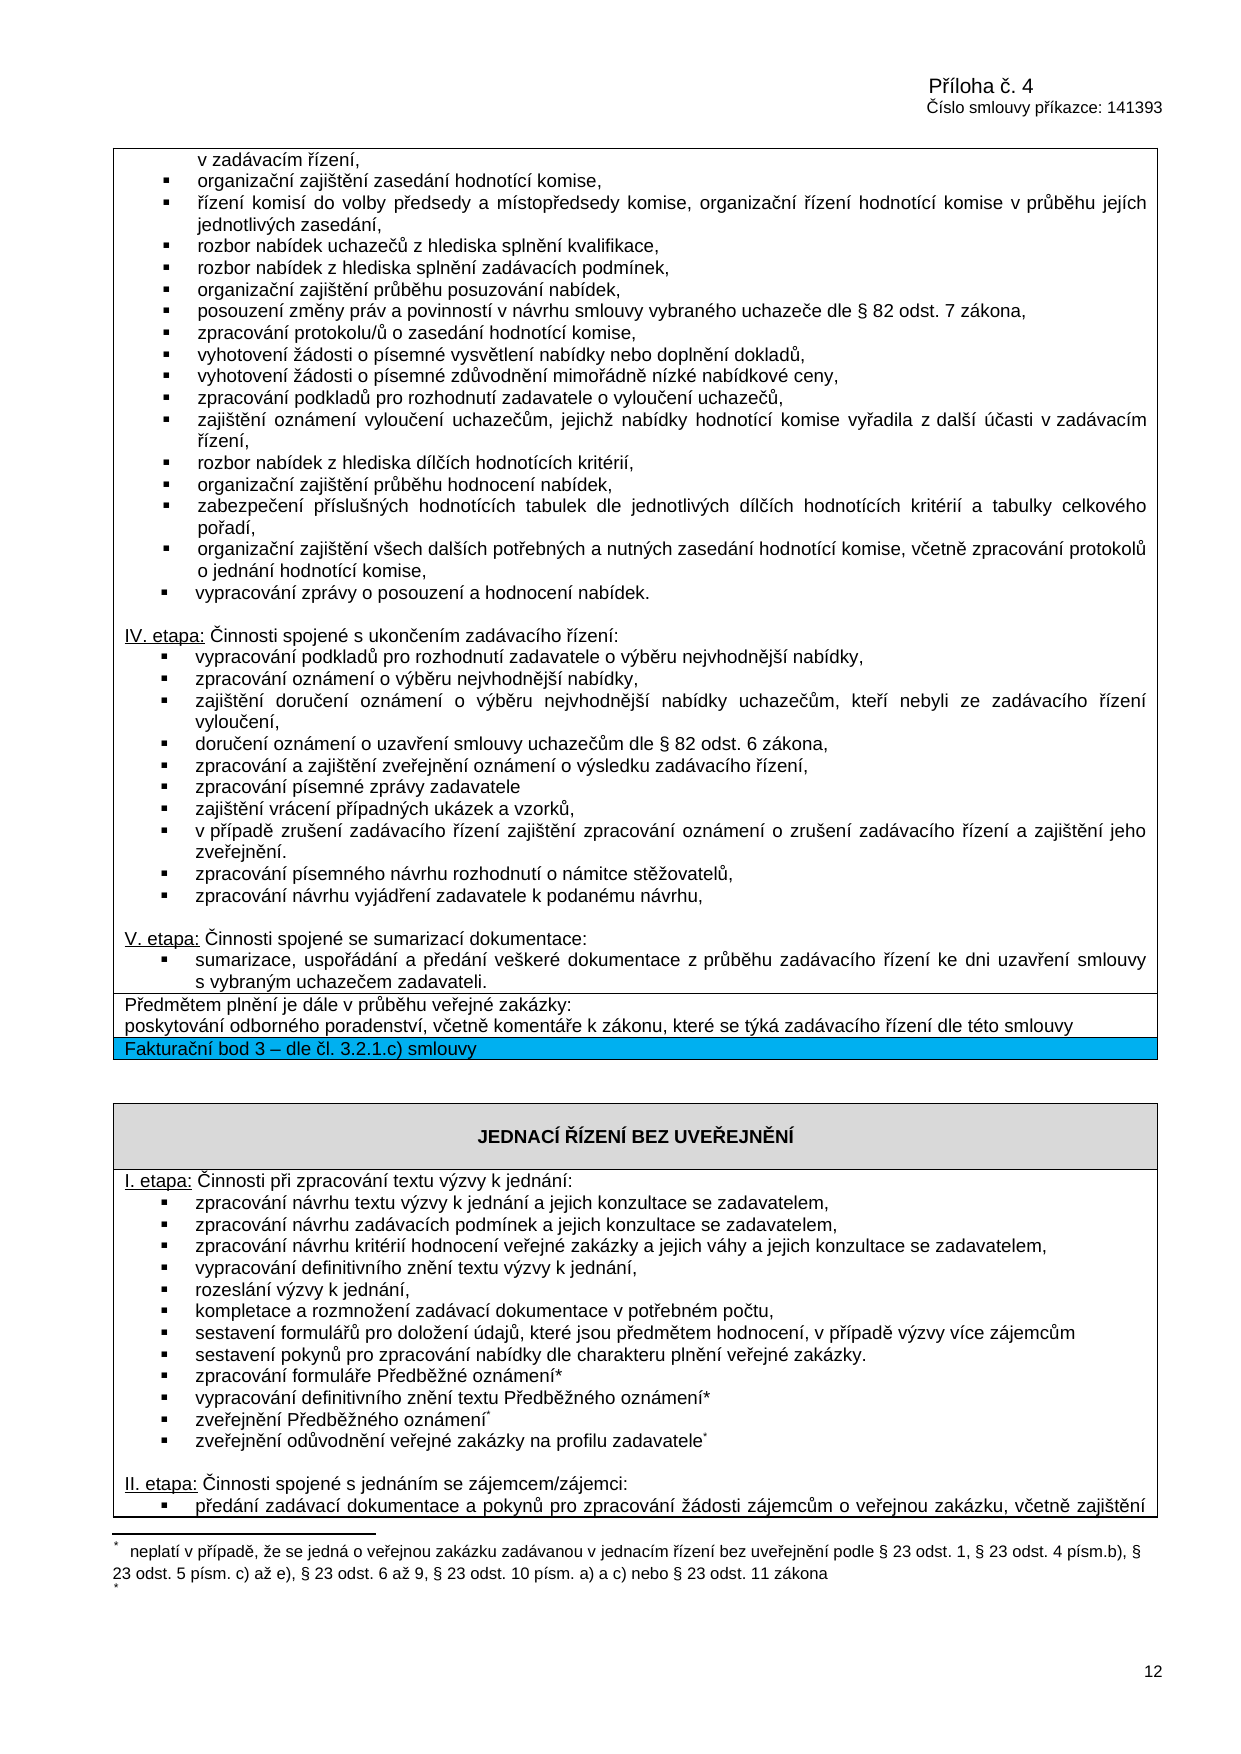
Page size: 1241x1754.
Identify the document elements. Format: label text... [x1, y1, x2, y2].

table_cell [114, 149, 1157, 992]
table_header JEDNACÍ ŘÍZENÍ BEZ UVEŘEJNĚNÍ [114, 1104, 1157, 1169]
table_cell Fakturační bod 3 – dle čl. 3.2.1.c) smlouvy [114, 1038, 1157, 1059]
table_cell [114, 1170, 1157, 1516]
table_cell Předmětem plnění je dále v průběhu veřejné zakázky: poskytování odborného poradenství, včetně komentáře k zákonu, které se týká zadávacího řízení dle této smlouvy [114, 994, 1157, 1037]
